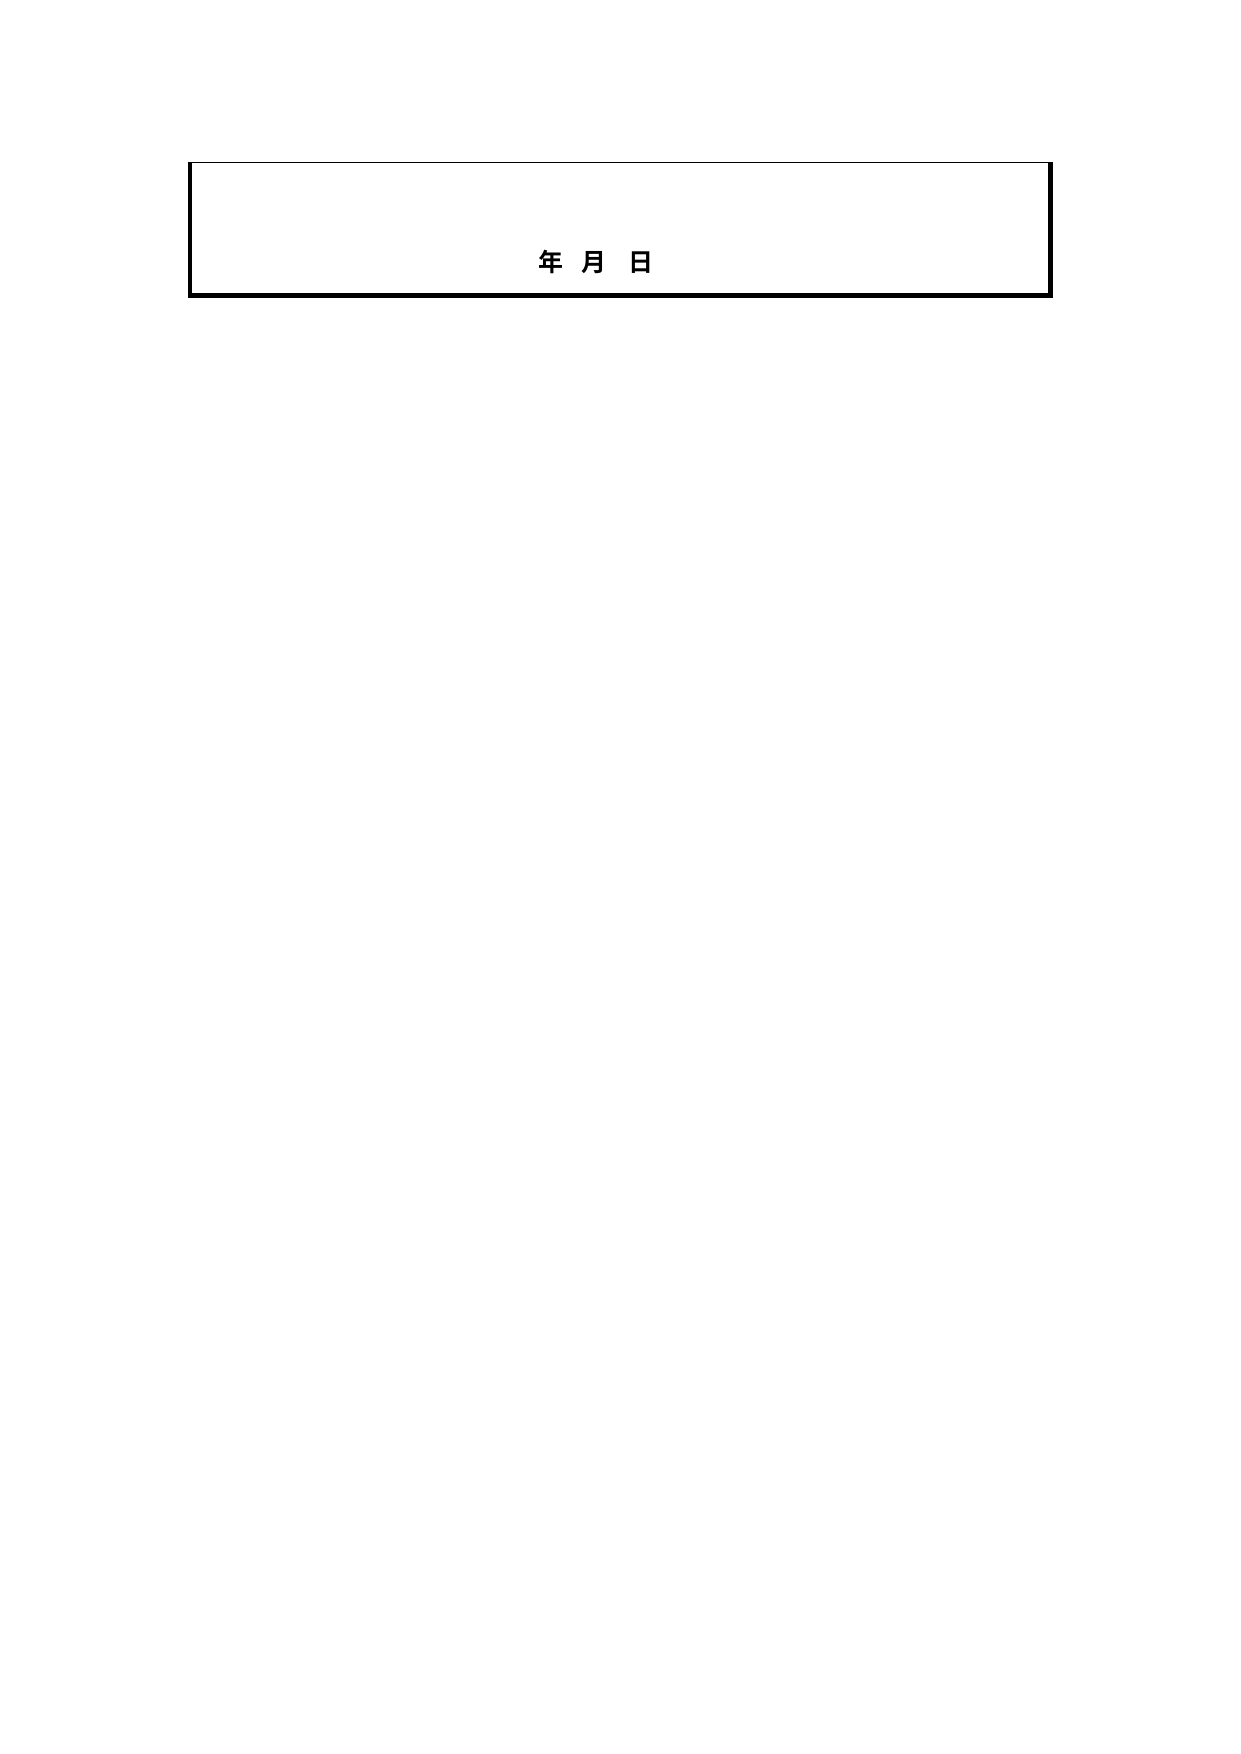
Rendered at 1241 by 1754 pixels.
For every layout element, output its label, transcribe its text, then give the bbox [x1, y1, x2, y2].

table_cell 单位公章 负责人签字： 年 月 日 [192, 163, 1048, 293]
